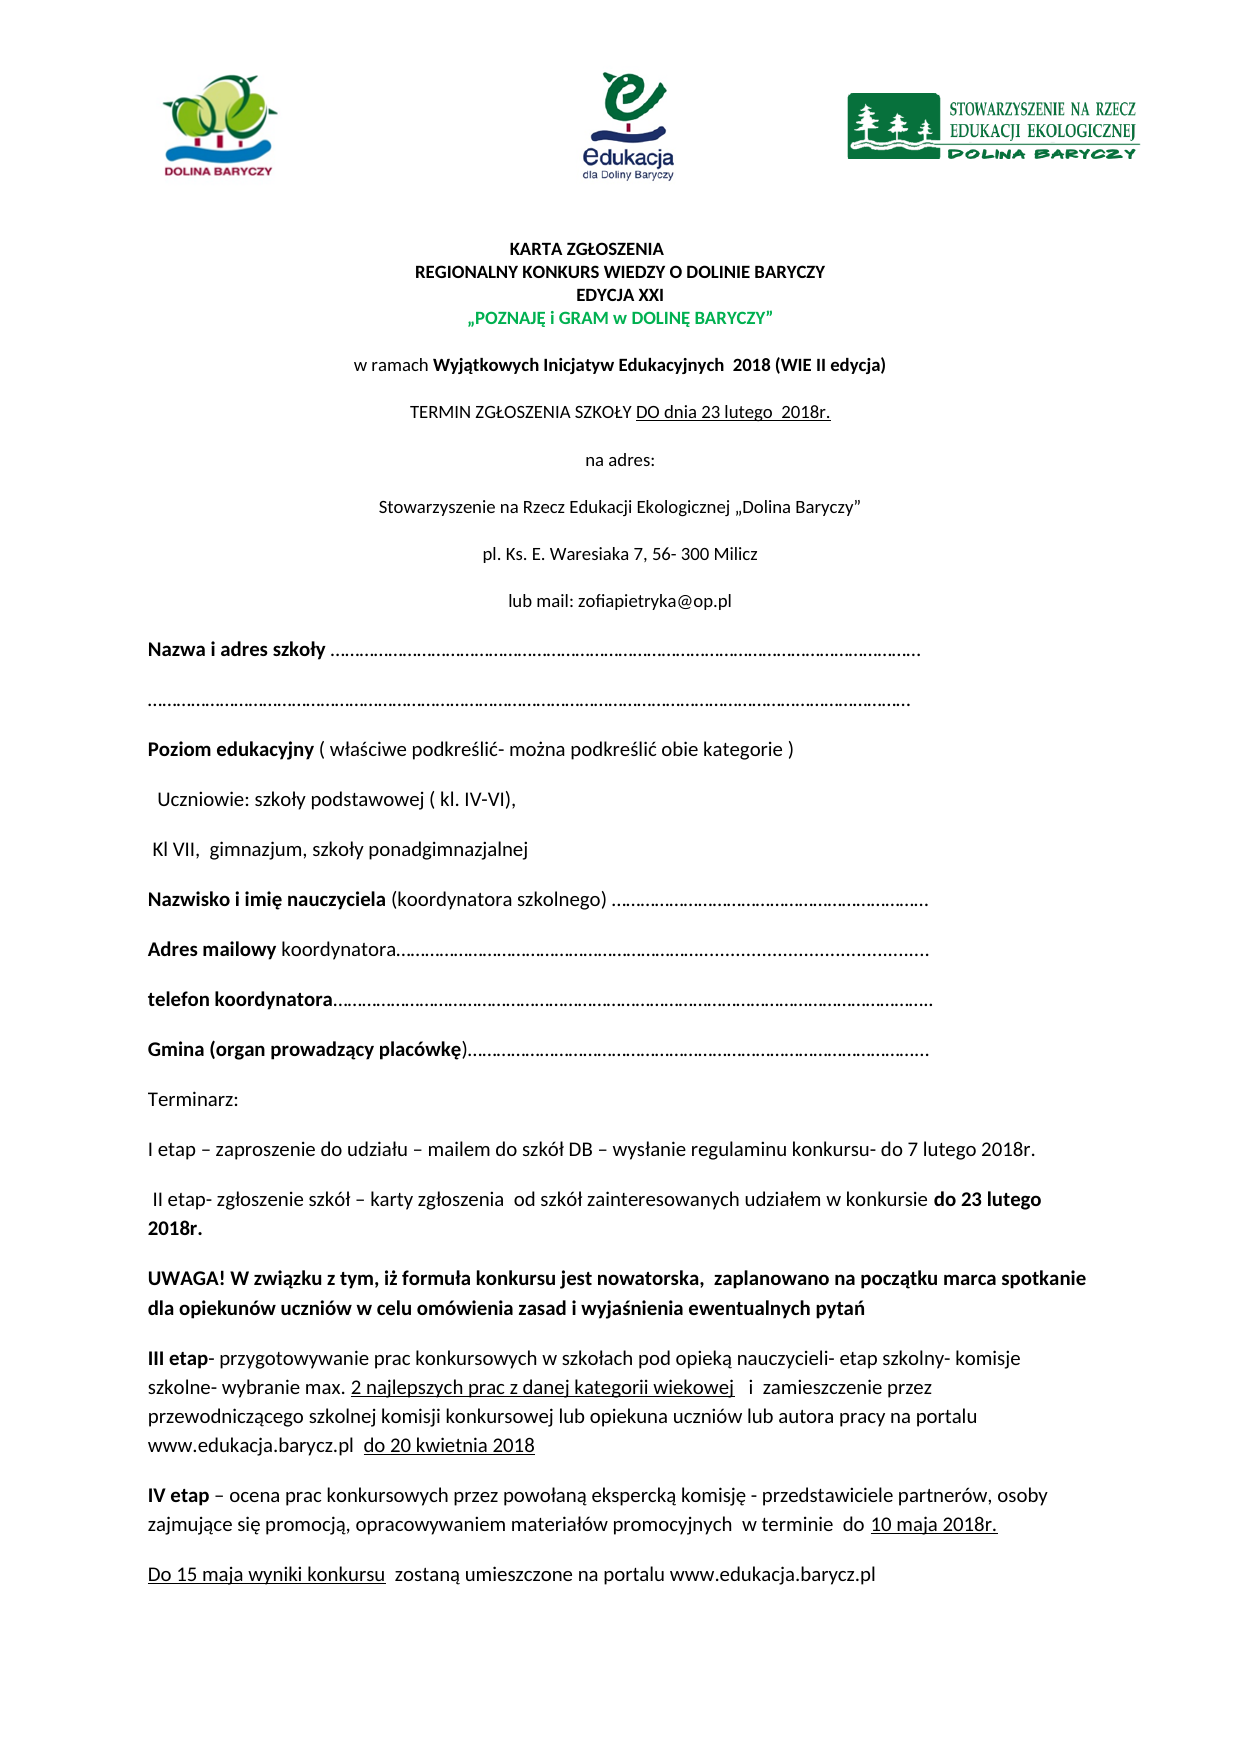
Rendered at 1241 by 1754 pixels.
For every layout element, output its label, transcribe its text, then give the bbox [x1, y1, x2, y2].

text „POZNAJĘ i GRAM w DOLINĘ BARYCZY” [148, 306, 1093, 329]
text Nazwisko i imię nauczyciela (koordynatora szkolnego) ………………………………………………………… [148, 886, 1093, 912]
text telefon koordynatora…………………………………………………………………………………………………………….. [148, 986, 1093, 1012]
picture [557, 56, 695, 194]
text na adres: [148, 448, 1093, 471]
text UWAGA! W związku z tym, iż formuła konkursu jest nowatorska, zaplanowano na początku marca spotkanie dla opiekunów uczniów w celu omówienia zasad i wyjaśnienia ewentualnych pytań [148, 1266, 1093, 1320]
text EDYCJA XXI [148, 283, 1093, 306]
text …………………………………………………………………………………………………………………………………………… [148, 686, 1093, 712]
text Stowarzyszenie na Rzecz Edukacji Ekologicznej „Dolina Baryczy” [148, 495, 1093, 518]
picture [154, 65, 283, 193]
text KARTA ZGŁOSZENIA [148, 237, 1093, 260]
text Terminarz: [148, 1086, 1093, 1112]
text REGIONALNY KONKURS WIEDZY O DOLINIE BARYCZY [148, 260, 1093, 283]
text Poziom edukacyjny ( właściwe podkreślić- można podkreślić obie kategorie ) [148, 736, 1093, 762]
text Nazwa i adres szkoły …………………………………………………………………………………………………………… [148, 636, 1093, 662]
text w ramach Wyjątkowych Inicjatyw Edukacyjnych 2018 (WIE II edycja) [148, 353, 1093, 376]
text TERMIN ZGŁOSZENIA SZKOŁY DO dnia 23 lutego 2018r. [148, 401, 1093, 423]
text lub mail: zofiapietryka@op.pl [148, 589, 1093, 612]
text Kl VII, gimnazjum, szkoły ponadgimnazjalnej [148, 836, 1093, 862]
text Do 15 maja wyniki konkursu zostaną umieszczone na portalu www.edukacja.barycz.pl [148, 1561, 1093, 1587]
picture [846, 93, 1143, 159]
text Adres mailowy koordynatora………………………………………………………............................................ [148, 936, 1093, 962]
text IV etap – ocena prac konkursowych przez powołaną ekspercką komisję - przedstawiciele partnerów, osoby zajmujące się promocją, opracowywaniem materiałów promocyjnych w terminie do 10 maja 2018r. [148, 1482, 1093, 1537]
text I etap – zaproszenie do udziału – mailem do szkół DB – wysłanie regulaminu konkursu- do 7 lutego 2018r. [148, 1136, 1093, 1162]
text III etap- przygotowywanie prac konkursowych w szkołach pod opieką nauczycieli- etap szkolny- komisje szkolne- wybranie max. 2 najlepszych prac z danej kategorii wiekowej i zamieszczenie przez przewodniczącego szkolnej komisji konkursowej lub opiekuna uczniów lub autora pracy na portalu www.edukacja.barycz.pl do 20 kwietnia 2018 [148, 1345, 1093, 1458]
text pl. Ks. E. Waresiaka 7, 56- 300 Milicz [148, 542, 1093, 565]
text Gmina (organ prowadzący placówkę)…………………………………………………………………………………... [148, 1036, 1093, 1062]
text II etap- zgłoszenie szkół – karty zgłoszenia od szkół zainteresowanych udziałem w konkursie do 23 lutego 2018r. [148, 1186, 1093, 1241]
text Uczniowie: szkoły podstawowej ( kl. IV-VI), [148, 786, 1093, 812]
